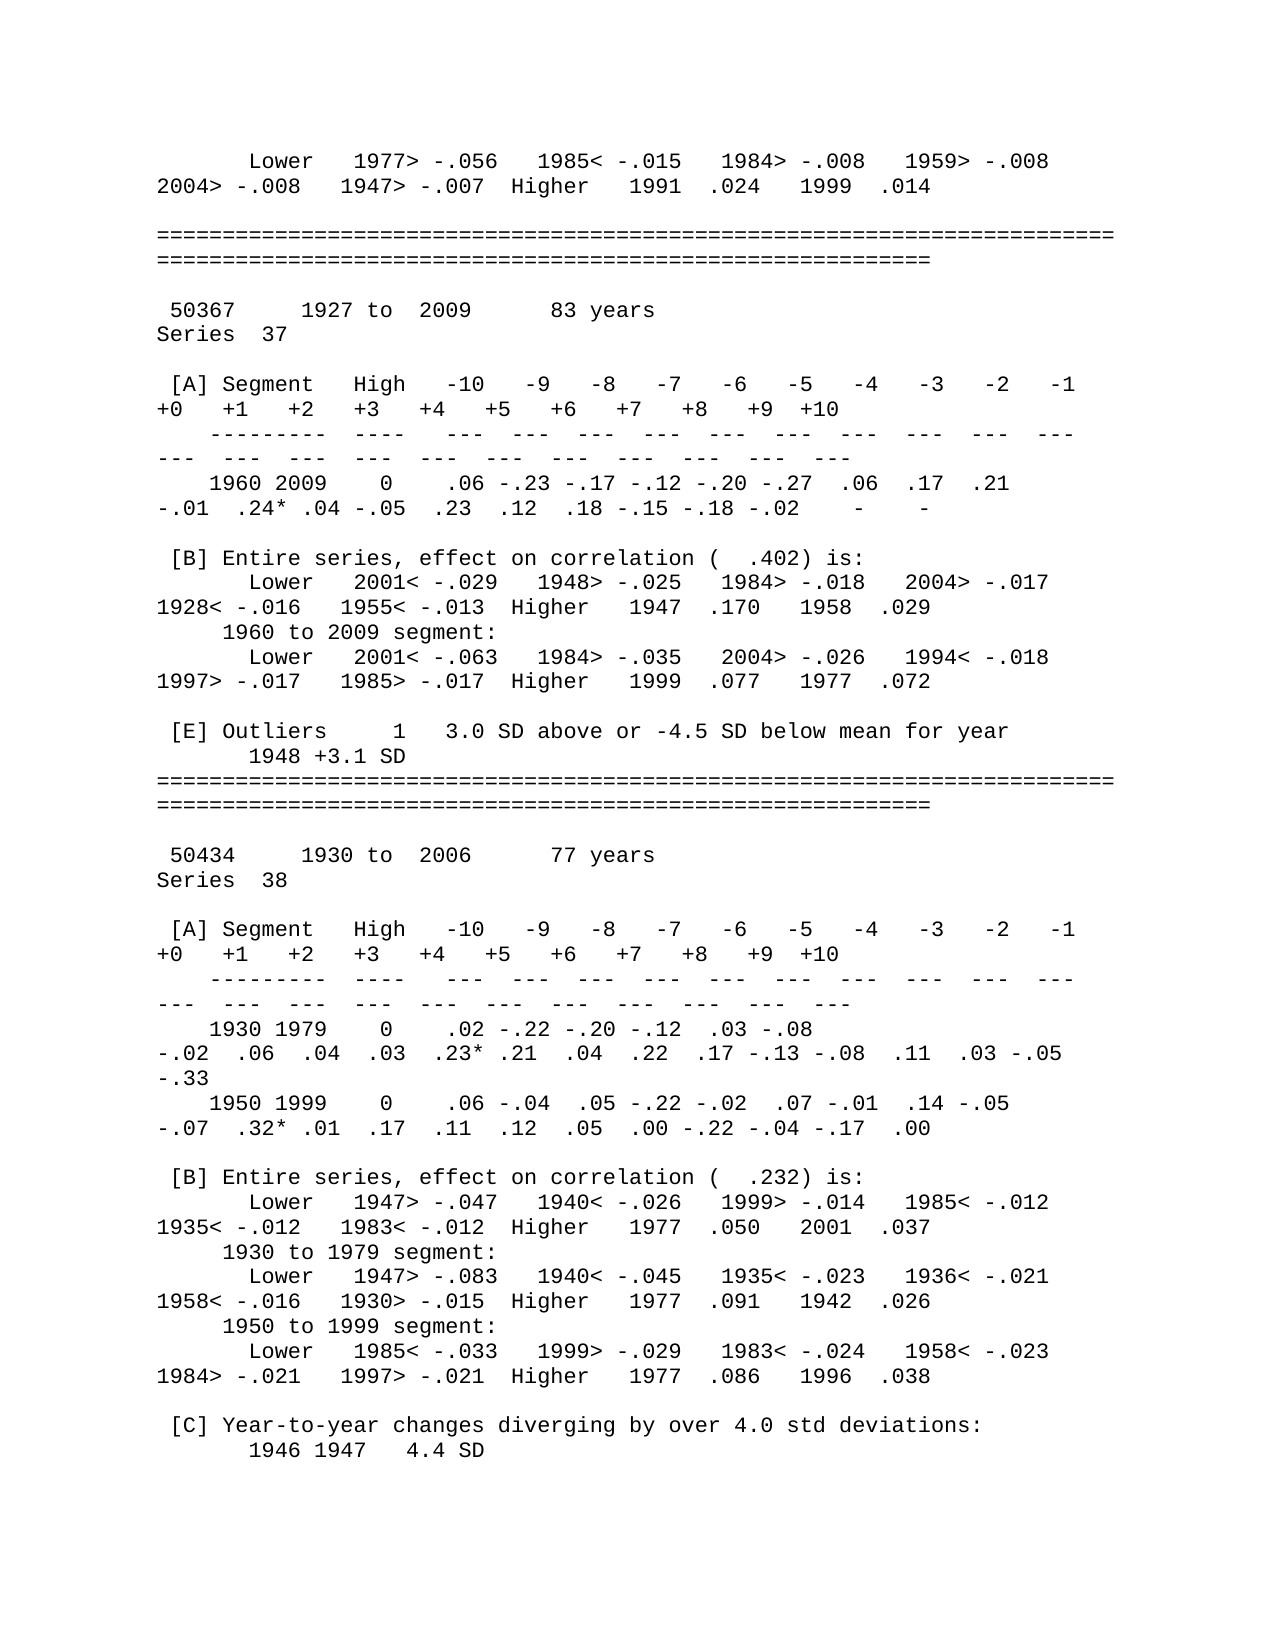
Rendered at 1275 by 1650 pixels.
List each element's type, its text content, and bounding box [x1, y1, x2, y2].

text Lower 1985< -.033 1999> -.029 1983< -.024 1958< -.023 1984> -.021 1997> -.021 Higher 1977 .086 1996 .038 [156, 1340, 1118, 1389]
text Lower 2001< -.029 1948> -.025 1984> -.018 2004> -.017 1928< -.016 1955< -.013 Higher 1947 .170 1958 .029 [156, 571, 1118, 621]
text [A] Segment High -10 -9 -8 -7 -6 -5 -4 -3 -2 -1 +0 +1 +2 +3 +4 +5 +6 +7 +8 +9 +10 [156, 918, 1118, 968]
text --------- ---- --- --- --- --- --- --- --- --- --- --- --- --- --- --- --- --- --- --- --- --- --- [156, 968, 1118, 1018]
text 1950 1999 0 .06 -.04 .05 -.22 -.02 .07 -.01 .14 -.05 -.07 .32* .01 .17 .11 .12 .05 .00 -.22 -.04 -.17 .00 [156, 1092, 1118, 1142]
text 50434 1930 to 2006 77 years Series 38 [156, 844, 1118, 894]
text 1946 1947 4.4 SD [156, 1439, 1118, 1464]
text 50367 1927 to 2009 83 years Series 37 [156, 299, 1118, 348]
text --------- ---- --- --- --- --- --- --- --- --- --- --- --- --- --- --- --- --- --- --- --- --- --- [156, 423, 1118, 472]
text [E] Outliers 1 3.0 SD above or -4.5 SD below mean for year [156, 720, 1118, 745]
text [B] Entire series, effect on correlation ( .402) is: [156, 547, 1118, 571]
text Lower 1977> -.056 1985< -.015 1984> -.008 1959> -.008 2004> -.008 1947> -.007 Higher 1991 .024 1999 .014 [156, 150, 1118, 199]
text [156, 224, 1118, 274]
text 1930 1979 0 .02 -.22 -.20 -.12 .03 -.08 -.02 .06 .04 .03 .23* .21 .04 .22 .17 -.13 -.08 .11 .03 -.05 -.33 [156, 1018, 1118, 1092]
text 1930 to 1979 segment: [156, 1241, 1118, 1266]
text Lower 1947> -.083 1940< -.045 1935< -.023 1936< -.021 1958< -.016 1930> -.015 Higher 1977 .091 1942 .026 [156, 1266, 1118, 1315]
text Lower 2001< -.063 1984> -.035 2004> -.026 1994< -.018 1997> -.017 1985> -.017 Higher 1999 .077 1977 .072 [156, 646, 1118, 695]
text [C] Year-to-year changes diverging by over 4.0 std deviations: [156, 1414, 1118, 1439]
text 1960 2009 0 .06 -.23 -.17 -.12 -.20 -.27 .06 .17 .21 -.01 .24* .04 -.05 .23 .12 .18 -.15 -.18 -.02 - - [156, 472, 1118, 522]
text 1960 to 2009 segment: [156, 621, 1118, 646]
text ==================================================================================================================================== [156, 770, 1118, 819]
text 1950 to 1999 segment: [156, 1315, 1118, 1340]
text [A] Segment High -10 -9 -8 -7 -6 -5 -4 -3 -2 -1 +0 +1 +2 +3 +4 +5 +6 +7 +8 +9 +10 [156, 373, 1118, 423]
text 1948 +3.1 SD [156, 745, 1118, 770]
text Lower 1947> -.047 1940< -.026 1999> -.014 1985< -.012 1935< -.012 1983< -.012 Higher 1977 .050 2001 .037 [156, 1191, 1118, 1241]
text [B] Entire series, effect on correlation ( .232) is: [156, 1166, 1118, 1191]
